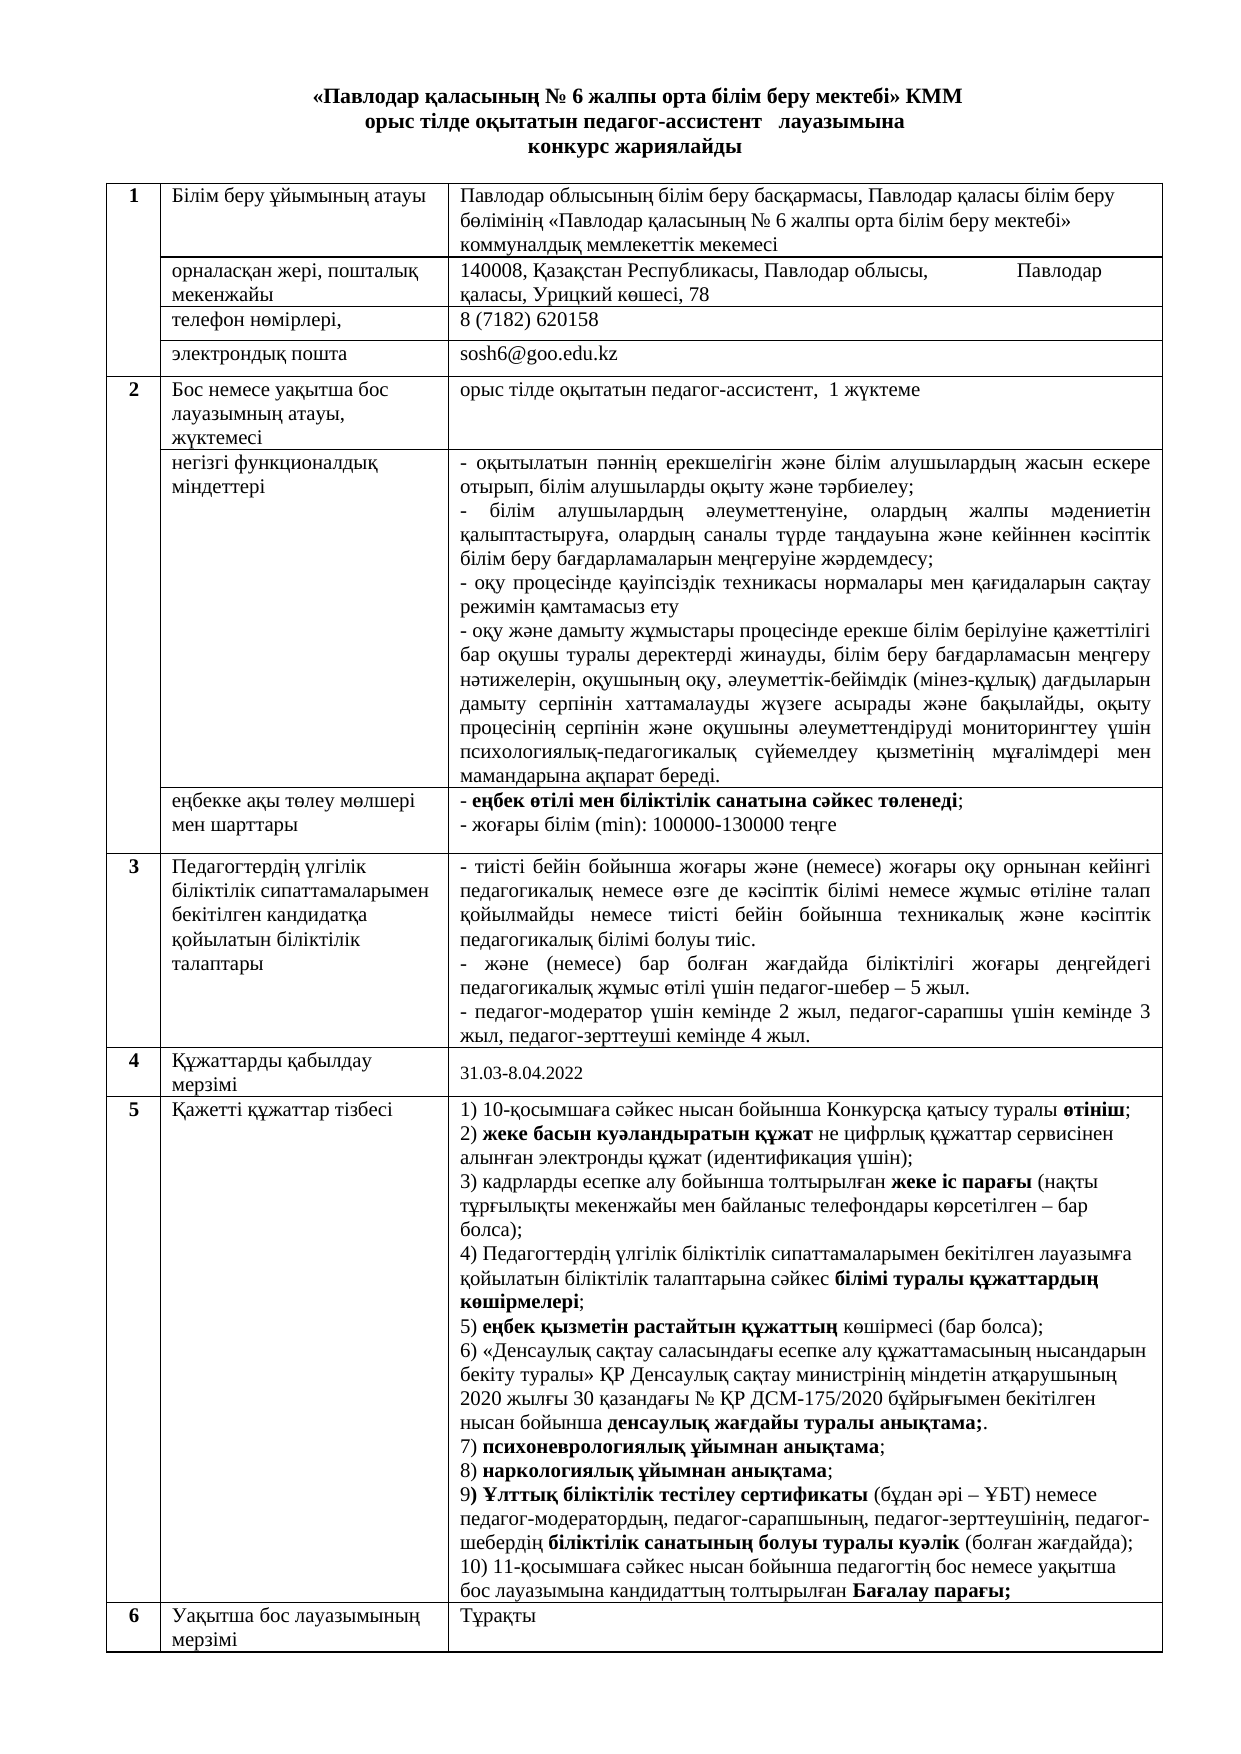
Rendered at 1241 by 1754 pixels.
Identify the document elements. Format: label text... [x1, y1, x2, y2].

table_cell орыс тілде оқытатын педагог-ассистент, 1 жүктеме [449, 377, 1162, 449]
table_cell 6 [107, 1603, 160, 1651]
table_cell 8 (7182) 620158 [449, 307, 1162, 340]
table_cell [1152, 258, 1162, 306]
table_cell 31.03-8.04.2022 [449, 1048, 1162, 1096]
table_cell телефон нөмірлері, [161, 307, 448, 340]
table_cell еңбекке ақы төлеу мөлшері мен шарттары [161, 788, 448, 853]
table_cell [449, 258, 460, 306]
table_cell Педагогтердің үлгілік біліктілік сипаттамаларымен бекітілген кандидатқа қойылатын біліктілік талаптары [161, 854, 448, 1047]
text «Павлодар қаласының № 6 жалпы орта білім беру мектебі» КММ [118, 83, 1152, 108]
table_cell 4 [107, 1048, 160, 1096]
text орыс тілде оқытатын педагог-ассистент лауазымына [118, 108, 1152, 133]
table_cell Тұрақты [449, 1603, 1162, 1651]
table_cell Құжаттарды қабылдау мерзімі [161, 1048, 448, 1096]
table_cell орналасқан жері, пошталық мекенжайы [161, 258, 448, 306]
table_header Білім беру ұйымының атауы [161, 184, 448, 256]
table_cell 2 [107, 377, 160, 853]
table_cell 3 [107, 854, 160, 1047]
table_cell - оқытылатын пәннің ерекшелігін және білім алушылардың жасын ескере отырып, білім алушыларды оқыту және тәрбиелеу; - білім алушылардың әлеуметтенуіне, олардың жалпы мәдениетін қалыптастыруға, олардың саналы түрде таңдауына және кейіннен кәсіптік білім беру бағдарламаларын меңгеруіне жәрдемдесу; - оқу процесінде қауіпсіздік техникасы нормалары мен қағидаларын сақтау режимін қамтамасыз ету - оқу және дамыту жұмыстары процесінде ерекше білім берілуіне қажеттілігі бар оқушы туралы деректерді жинауды, білім беру бағдарламасын меңгеру нәтижелерін, оқушының оқу, әлеуметтік-бейімдік (мінез-құлық) дағдыларын дамыту серпінін хаттамалауды жүзеге асырады және бақылайды, оқыту процесінің серпінін және оқушыны әлеуметтендіруді мониторингтеу үшін психологиялық-педагогикалық сүйемелдеу қызметінің мұғалімдері мен мамандарына ақпарат береді. [449, 450, 1162, 787]
table_cell 1) 10-қосымшаға сәйкес нысан бойынша Конкурсқа қатысу туралы өтініш; 2) жеке басын куәландыратын құжат не цифрлық құжаттар сервисінен алынған электронды құжат (идентификация үшін); 3) кадрларды есепке алу бойынша толтырылған жеке іс парағы (нақты тұрғылықты мекенжайы мен байланыс телефондары көрсетілген – бар болса); 4) Педагогтердің үлгілік біліктілік сипаттамаларымен бекітілген лауазымға қойылатын біліктілік талаптарына сәйкес білімі туралы құжаттардың көшірмелері; 5) еңбек қызметін растайтын құжаттың көшірмесі (бар болса); 6) «Денсаулық сақтау саласындағы есепке алу құжаттамасының нысандарын бекіту туралы» ҚР Денсаулық сақтау министрінің міндетін атқарушының 2020 жылғы 30 қазандағы № ҚР ДСМ-175/2020 бұйрығымен бекітілген нысан бойынша денсаулық жағдайы туралы анықтама;. 7) психоневрологиялық ұйымнан анықтама; 8) наркологиялық ұйымнан анықтама; 9) Ұлттық біліктілік тестілеу сертификаты (бұдан әрі – ҰБТ) немесе педагог-модератордың, педагог-сарапшының, педагог-зерттеушінің, педагог-шебердің біліктілік санатының болуы туралы куәлік (болған жағдайда); 10) 11-қосымшаға сәйкес нысан бойынша педагогтің бос немесе уақытша бос лауазымына кандидаттың толтырылған Бағалау парағы; [449, 1097, 1162, 1602]
table_header Павлодар облысының білім беру басқармасы, Павлодар қаласы білім беру бөлімінің «Павлодар қаласының № 6 жалпы орта білім беру мектебі» коммуналдық мемлекеттік мекемесі [449, 184, 1162, 256]
table_cell Қажетті құжаттар тізбесі [161, 1097, 448, 1602]
table_cell - тиісті бейін бойынша жоғары және (немесе) жоғары оқу орнынан кейінгі педагогикалық немесе өзге де кәсіптік білімі немесе жұмыс өтіліне талап қойылмайды немесе тиісті бейін бойынша техникалық және кәсіптік педагогикалық білімі болуы тиіс. - және (немесе) бар болған жағдайда біліктілігі жоғары деңгейдегі педагогикалық жұмыс өтілі үшін педагог-шебер – 5 жыл. - педагог-модератор үшін кемінде 2 жыл, педагог-сарапшы үшін кемінде 3 жыл, педагог-зерттеуші кемінде 4 жыл. [449, 854, 1162, 1047]
table_cell негізгі функционалдық міндеттері [161, 450, 448, 787]
table_cell электрондық пошта [161, 341, 448, 376]
table_header 1 [107, 184, 160, 376]
table_cell Уақытша бос лауазымының мерзімі [161, 1603, 448, 1651]
table_cell Бос немесе уақытша бос лауазымның атауы, жүктемесі [161, 377, 448, 449]
table_cell - еңбек өтілі мен біліктілік санатына сәйкес төленеді; - жоғары білім (min): 100000-130000 теңге [449, 788, 1162, 853]
table_cell 5 [107, 1097, 160, 1602]
text конкурс жариялайды [118, 133, 1152, 158]
table_cell sosh6@goo.edu.kz [449, 341, 1162, 376]
